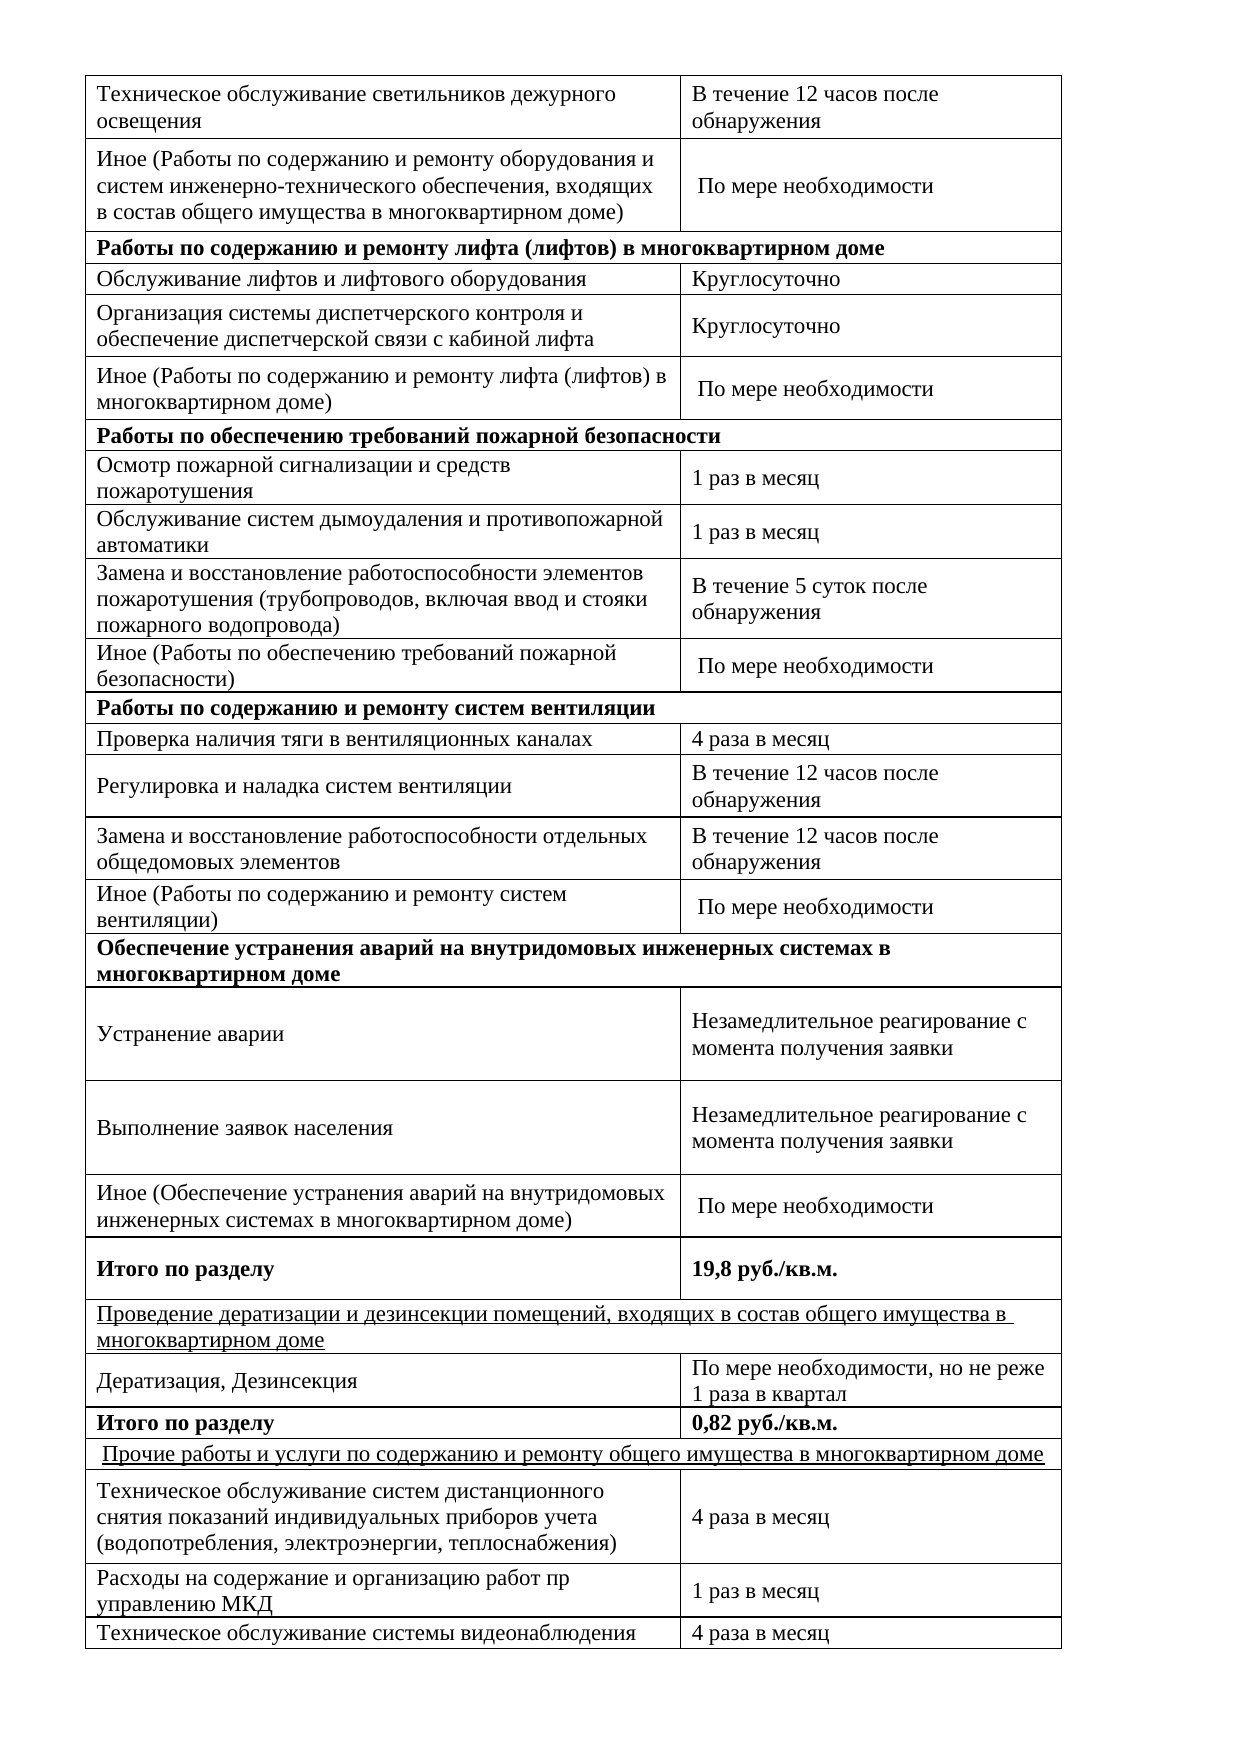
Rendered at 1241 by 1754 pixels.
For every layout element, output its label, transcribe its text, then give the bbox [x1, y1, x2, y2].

table_cell 0,82 руб./кв.м. [681, 1408, 1061, 1438]
table_cell Выполнение заявок населения [86, 1081, 680, 1174]
table_cell В течение 5 суток после обнаружения [681, 559, 1061, 638]
table_cell Проверка наличия тяги в вентиляционных каналах [86, 724, 680, 754]
table_cell Итого по разделу [86, 1238, 680, 1299]
table_cell Регулировка и наладка систем вентиляции [86, 755, 680, 816]
table_cell Проведение дератизации и дезинсекции помещений, входящих в состав общего имущества в многоквартирном доме [86, 1300, 1061, 1353]
table_cell Работы по содержанию и ремонту лифта (лифтов) в многоквартирном доме [86, 232, 1061, 262]
table_cell Незамедлительное реагирование с момента получения заявки [681, 988, 1061, 1080]
table_cell По мере необходимости, но не реже 1 раза в квартал [681, 1354, 1061, 1406]
table_cell Обслуживание систем дымоудаления и противопожарной автоматики [86, 505, 680, 557]
table_cell Итого по разделу [86, 1408, 680, 1438]
table_cell Замена и восстановление работоспособности элементов пожаротушения (трубопроводов, включая ввод и стояки пожарного водопровода) [86, 559, 680, 638]
table_cell Расходы на содержание и организацию работ пр управлению МКД [86, 1564, 680, 1616]
table_cell По мере необходимости [681, 1175, 1061, 1236]
table_cell Организация системы диспетчерского контроля и обеспечение диспетчерской связи с кабиной лифта [86, 295, 680, 356]
table_cell 19,8 руб./кв.м. [681, 1238, 1061, 1299]
table_cell Устранение аварии [86, 988, 680, 1080]
table_cell 4 раза в месяц [681, 724, 1061, 754]
table_cell Иное (Работы по обеспечению требований пожарной безопасности) [86, 639, 680, 691]
table_cell Осмотр пожарной сигнализации и средств пожаротушения [86, 451, 680, 504]
table_cell 4 раза в месяц [681, 1618, 1061, 1648]
table_cell Обслуживание лифтов и лифтового оборудования [86, 264, 680, 294]
table_cell 1 раз в месяц [681, 451, 1061, 504]
table_cell Незамедлительное реагирование с момента получения заявки [681, 1081, 1061, 1174]
table_cell Иное (Обеспечение устранения аварий на внутридомовых инженерных системах в многоквартирном доме) [86, 1175, 680, 1236]
table_cell Техническое обслуживание системы видеонаблюдения [86, 1618, 680, 1648]
table_cell Техническое обслуживание светильников дежурного освещения [86, 76, 680, 137]
table_cell В течение 12 часов после обнаружения [681, 76, 1061, 137]
table_cell Круглосуточно [681, 264, 1061, 294]
table_cell 1 раз в месяц [681, 505, 1061, 557]
table_cell Круглосуточно [681, 295, 1061, 356]
table_cell 4 раза в месяц [681, 1470, 1061, 1563]
table_cell По мере необходимости [681, 357, 1061, 419]
table_cell По мере необходимости [681, 880, 1061, 933]
table_cell Дератизация, Дезинсекция [86, 1354, 680, 1406]
table_cell Прочие работы и услуги по содержанию и ремонту общего имущества в многоквартирном доме [86, 1439, 1061, 1469]
table_cell В течение 12 часов после обнаружения [681, 818, 1061, 879]
table_cell В течение 12 часов после обнаружения [681, 755, 1061, 816]
table_cell Работы по содержанию и ремонту систем вентиляции [86, 693, 1061, 723]
table_cell Иное (Работы по содержанию и ремонту оборудования и систем инженерно-технического обеспечения, входящих в состав общего имущества в многоквартирном доме) [86, 139, 680, 231]
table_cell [681, 139, 1061, 231]
table_cell Иное (Работы по содержанию и ремонту систем вентиляции) [86, 880, 680, 933]
table_cell Замена и восстановление работоспособности отдельных общедомовых элементов [86, 818, 680, 879]
table_cell Техническое обслуживание систем дистанционного снятия показаний индивидуальных приборов учета (водопотребления, электроэнергии, теплоснабжения) [86, 1470, 680, 1563]
table_cell Работы по обеспечению требований пожарной безопасности [86, 420, 1061, 450]
table_cell 1 раз в месяц [681, 1564, 1061, 1616]
table_cell Обеспечение устранения аварий на внутридомовых инженерных системах в многоквартирном доме [86, 934, 1061, 986]
table_cell По мере необходимости [681, 639, 1061, 691]
table_cell Иное (Работы по содержанию и ремонту лифта (лифтов) в многоквартирном доме) [86, 357, 680, 419]
